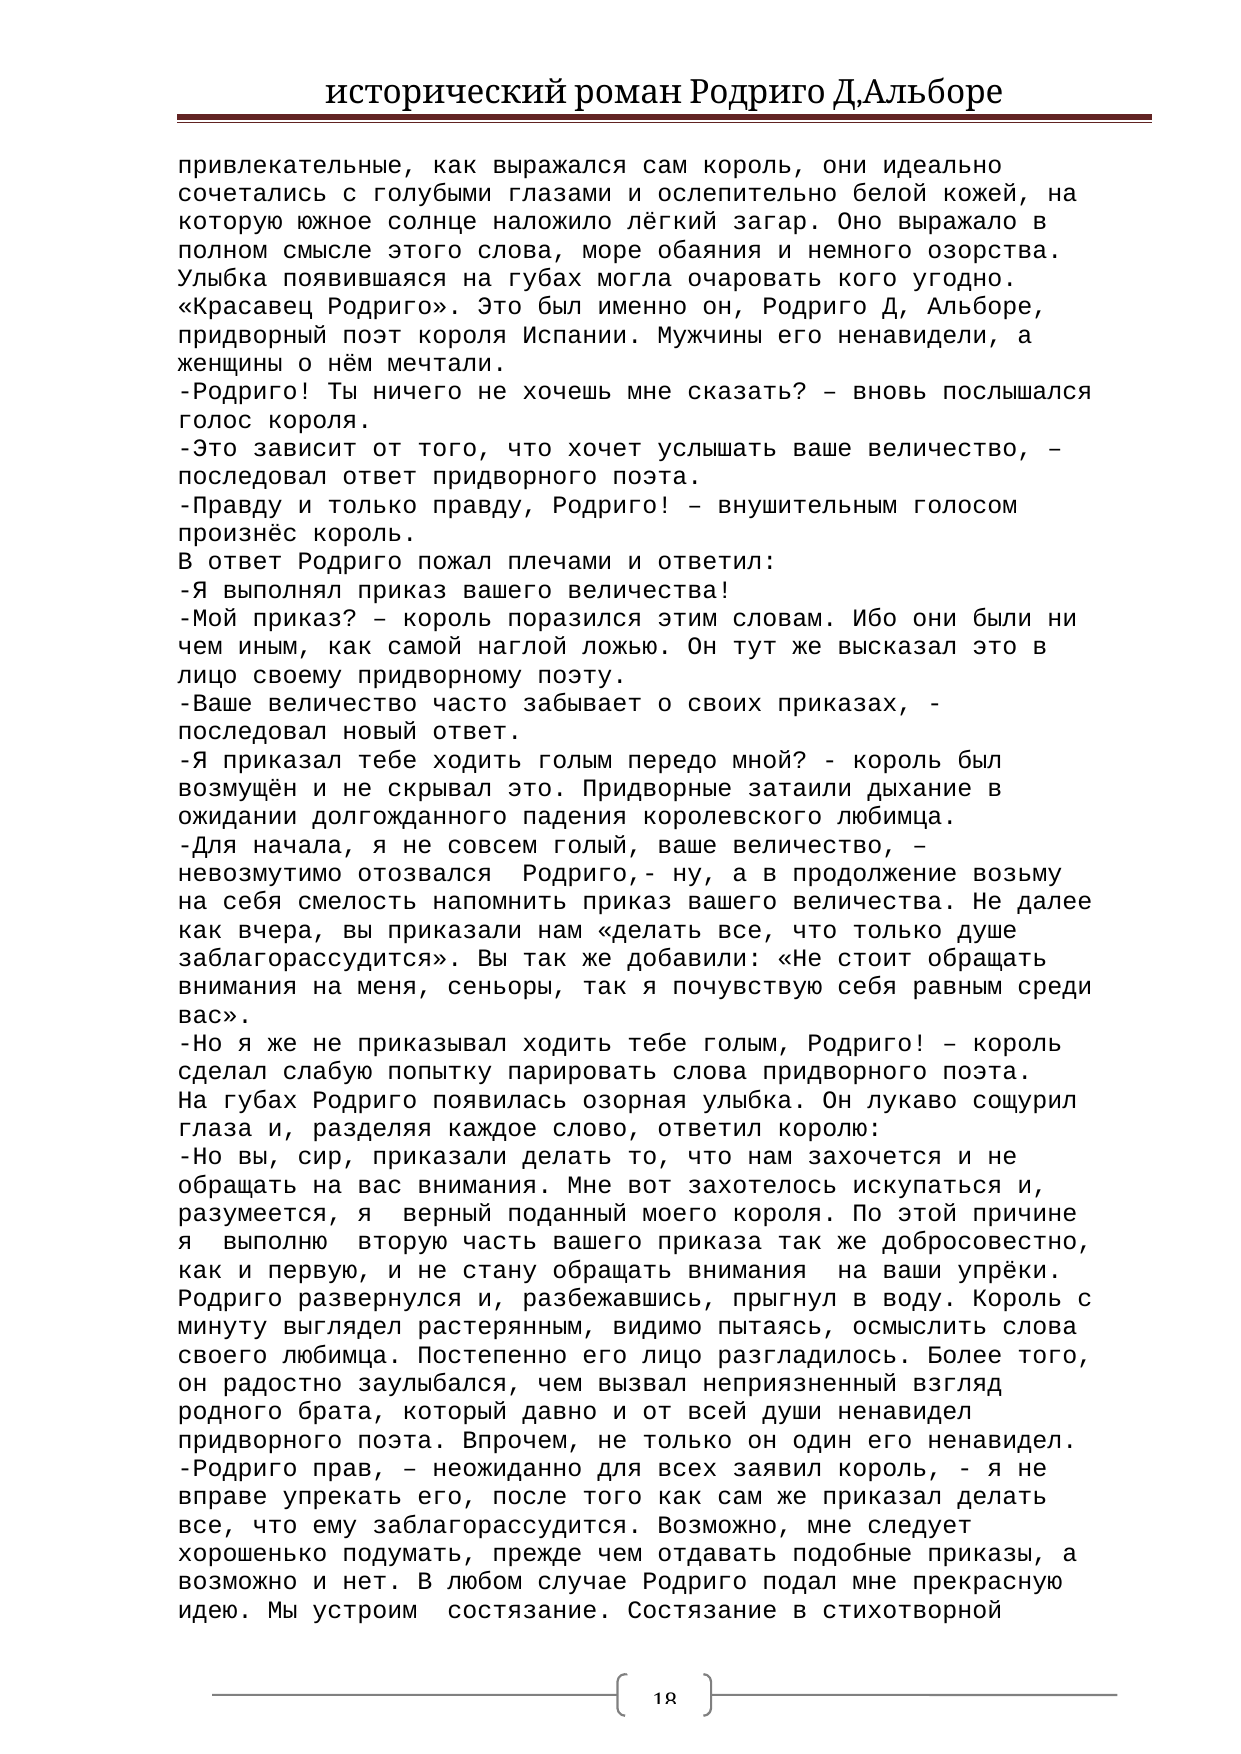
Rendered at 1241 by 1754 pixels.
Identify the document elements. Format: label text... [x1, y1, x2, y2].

text -Для начала, я не совсем голый, ваше величество, – невозмутимо отозвался Родриго,- ну, а в продолжение возьму на себя смелость напомнить приказ вашего величества. Не далее как вчера, вы приказали нам «делать все, что только душе заблагорассудится». Вы так же добавили: «Не стоит обращать внимания на меня, сеньоры, так я почувствую себя равным среди вас». [177, 832, 1093, 1031]
text Родриго развернулся и, разбежавшись, прыгнул в воду. Король с минуту выглядел растерянным, видимо пытаясь, осмыслить слова своего любимца. Постепенно его лицо разгладилось. Более того, он радостно заулыбался, чем вызвал неприязненный взгляд родного брата, который давно и от всей души ненавидел придворного поэта. Впрочем, не только он один его ненавидел. [177, 1286, 1093, 1456]
text -Но я же не приказывал ходить тебе голым, Родриго! – король сделал слабую попытку парировать слова придворного поэта. [177, 1031, 1093, 1087]
text -Я выполнял приказ вашего величества! [177, 577, 1093, 606]
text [177, 152, 1093, 379]
text -Я приказал тебе ходить голым передо мной? - король был возмущён и не скрывал это. Придворные затаили дыхание в ожидании долгожданного падения королевского любимца. [177, 747, 1093, 832]
text -Это зависит от того, что хочет услышать ваше величество, – последовал ответ придворного поэта. [177, 436, 1093, 492]
text -Ваше величество часто забывает о своих приказах, - последовал новый ответ. [177, 691, 1093, 747]
text На губах Родриго появилась озорная улыбка. Он лукаво сощурил глаза и, разделяя каждое слово, ответил королю: [177, 1087, 1093, 1144]
text -Мой приказ? – король поразился этим словам. Ибо они были ни чем иным, как самой наглой ложью. Он тут же высказал это в лицо своему придворному поэту. [177, 606, 1093, 691]
text -Но вы, сир, приказали делать то, что нам захочется и не обращать на вас внимания. Мне вот захотелось искупаться и, разумеется, я верный поданный моего короля. По этой причине я выполню вторую часть вашего приказа так же добросовестно, как и первую, и не стану обращать внимания на ваши упрёки. [177, 1144, 1093, 1286]
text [177, 1456, 1093, 1626]
text -Правду и только правду, Родриго! – внушительным голосом произнёс король. [177, 492, 1093, 549]
text В ответ Родриго пожал плечами и ответил: [177, 549, 1093, 577]
text -Родриго! Ты ничего не хочешь мне сказать? – вновь послышался голос короля. [177, 379, 1093, 436]
